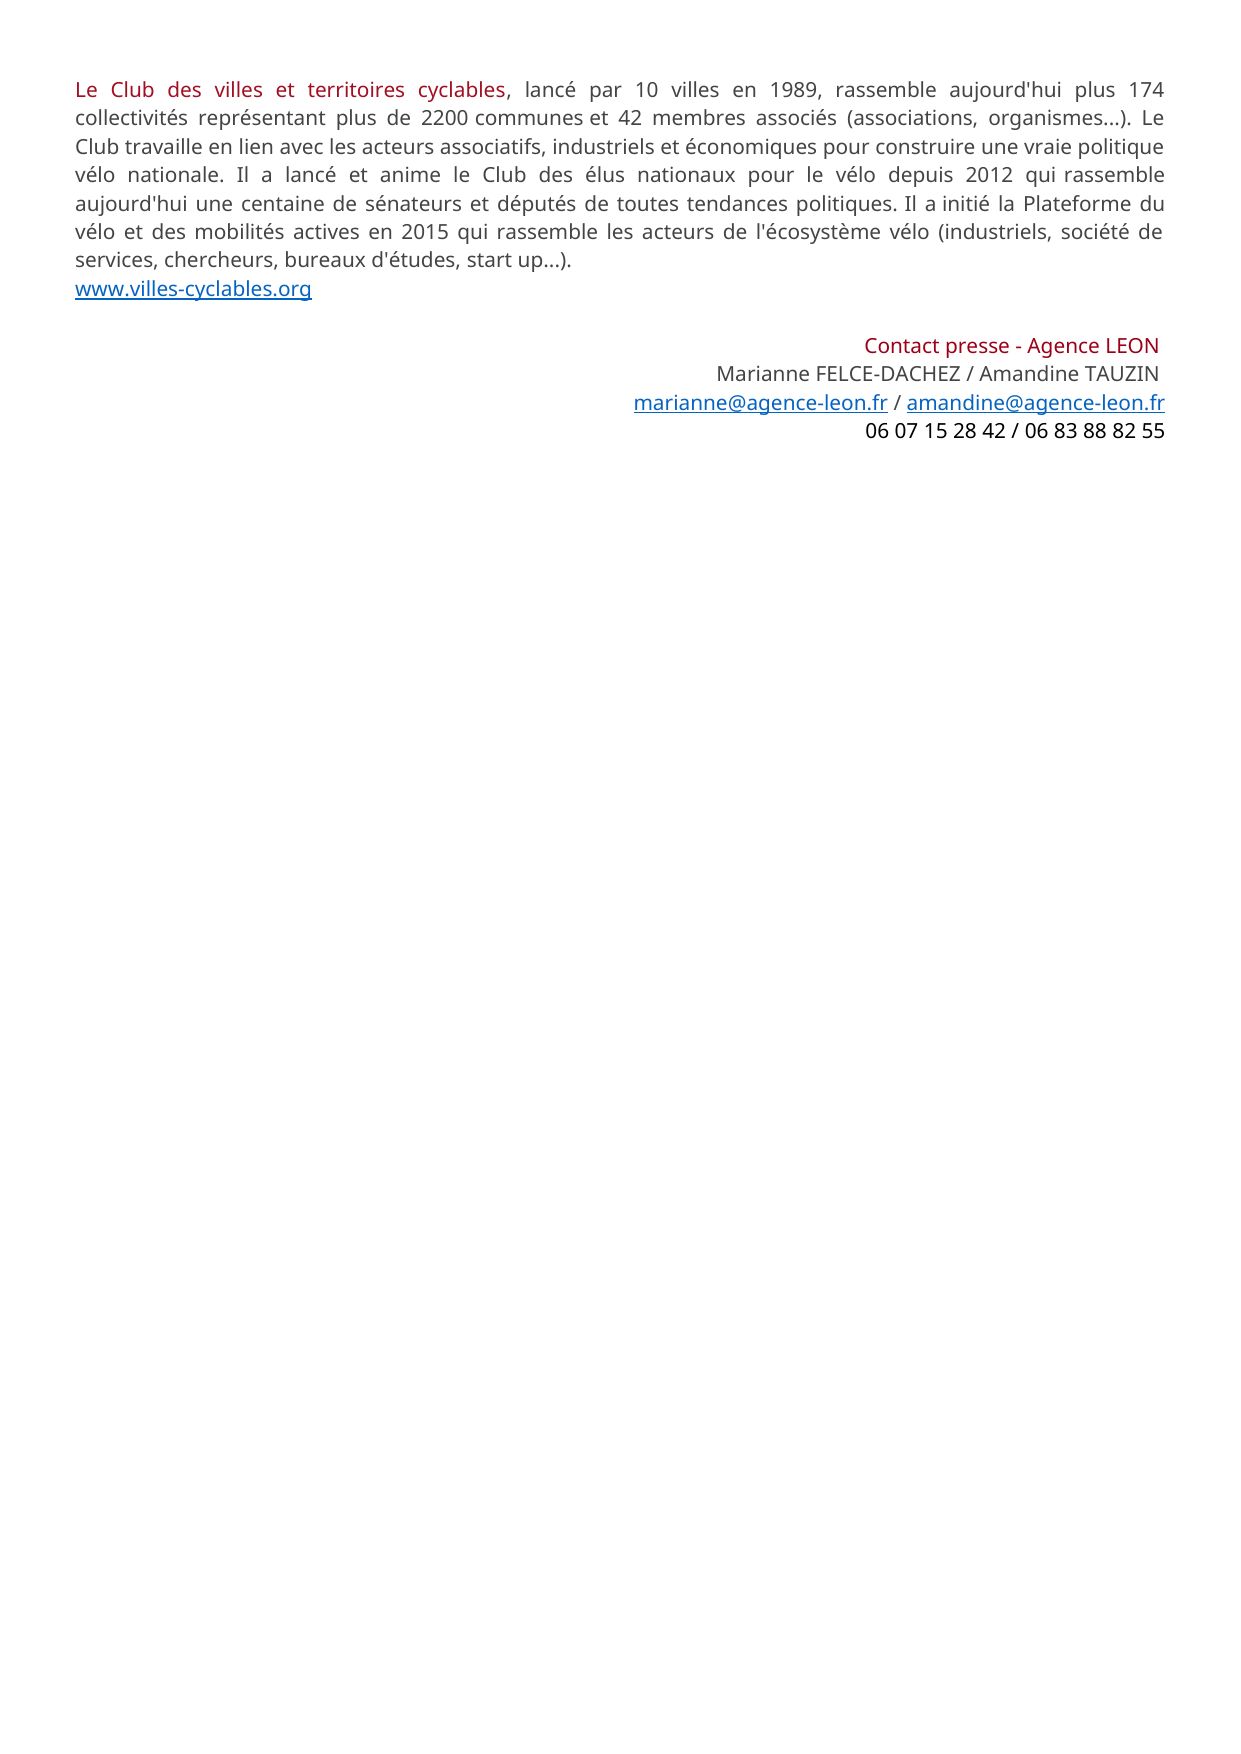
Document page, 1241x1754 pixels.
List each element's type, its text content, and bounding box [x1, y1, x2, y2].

text 06 07 15 28 42 / 06 83 88 82 55 [75, 416, 1165, 445]
text marianne@agence-leon.fr / amandine@agence-leon.fr [75, 388, 1165, 416]
text Marianne FELCE-DACHEZ / Amandine TAUZIN [75, 359, 1165, 388]
text Le Club des villes et territoires cyclables, lancé par 10 villes en 1989, rassemble aujourd'hui plus 174 collectivités représentant plus de 2200 communes et 42 membres associés (associations, organismes...). Le Club travaille en lien avec les acteurs associatifs, industriels et économiques pour construire une vraie politique vélo nationale. Il a lancé et anime le Club des élus nationaux pour le vélo depuis 2012 qui rassemble aujourd'hui une centaine de sénateurs et députés de toutes tendances politiques. Il a initié la Plateforme du vélo et des mobilités actives en 2015 qui rassemble les acteurs de l'écosystème vélo (industriels, société de services, chercheurs, bureaux d'études, start up...). [75, 75, 1165, 274]
text www.villes-cyclables.org [75, 274, 1165, 302]
text Contact presse - Agence LEON [75, 331, 1165, 359]
